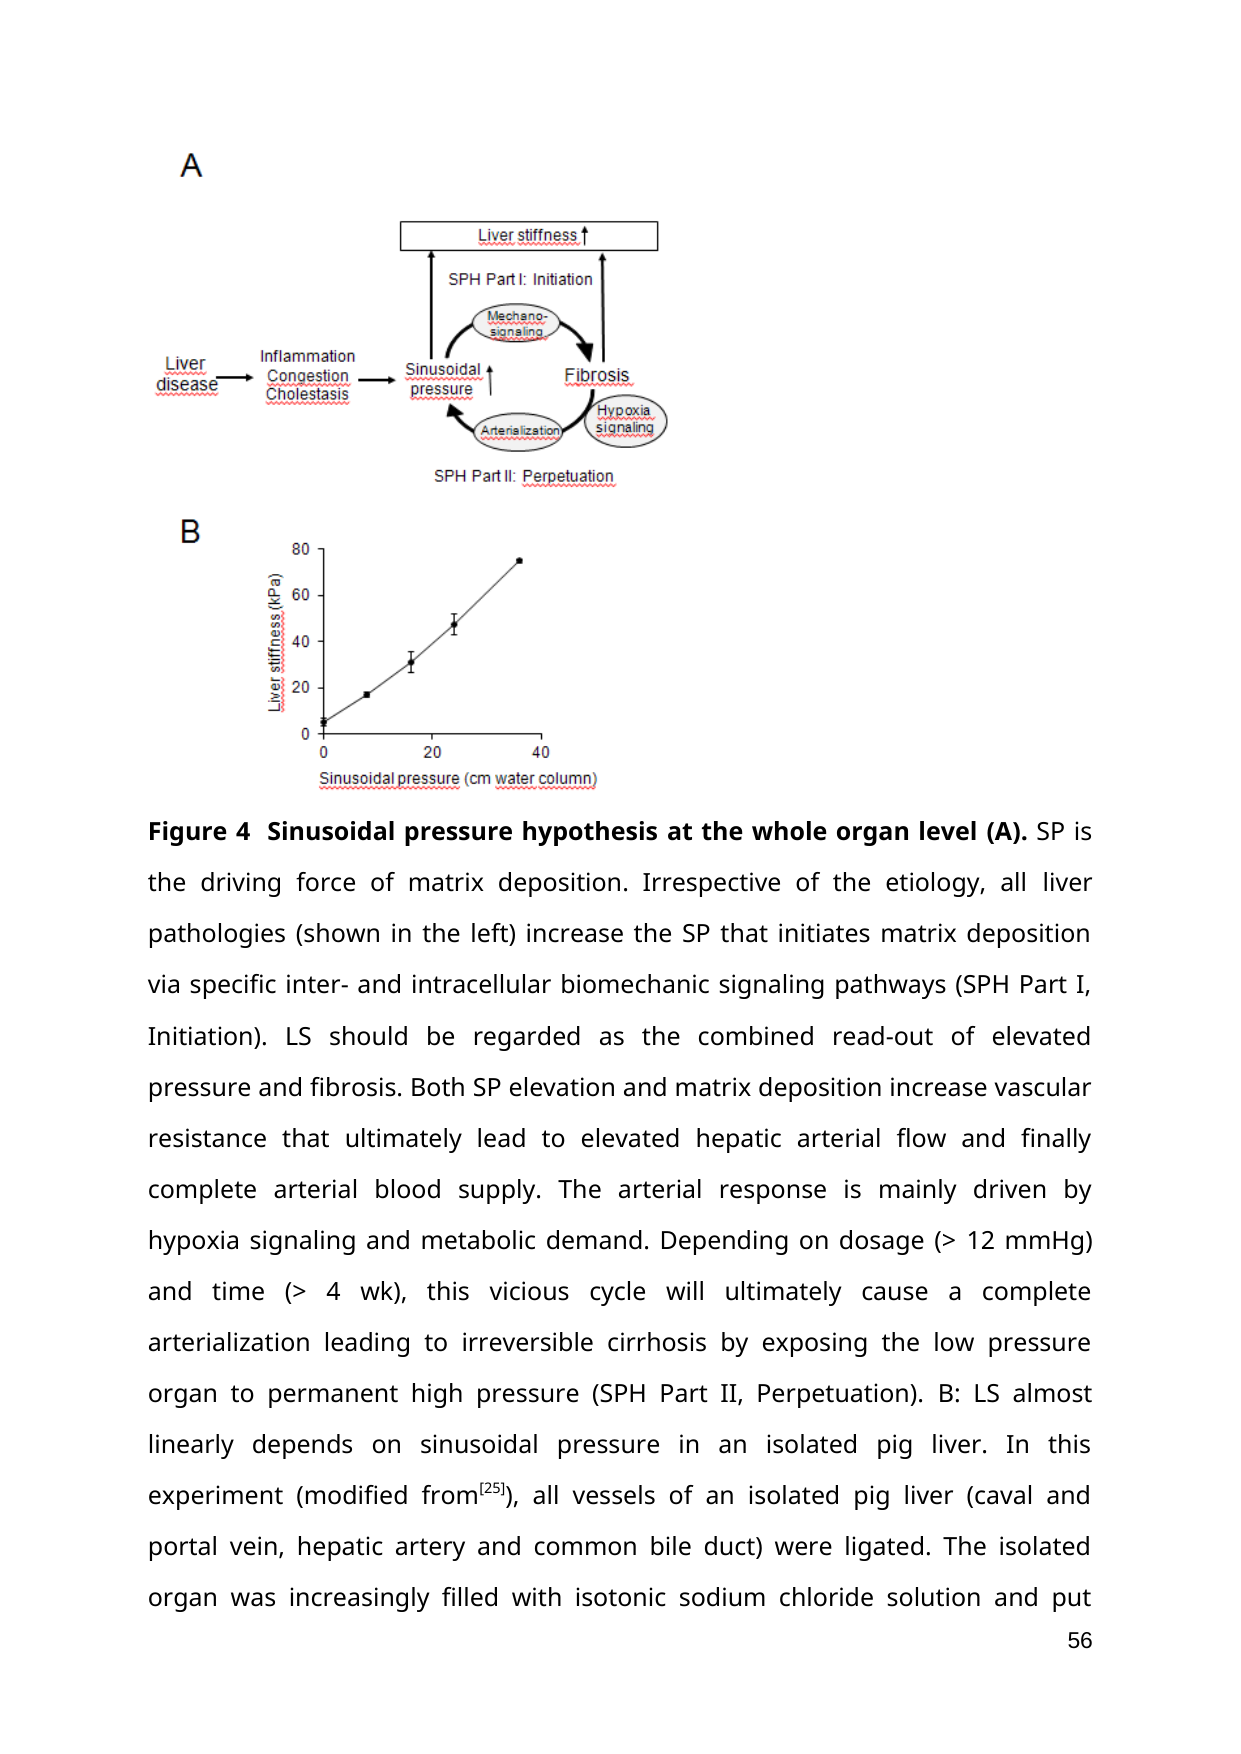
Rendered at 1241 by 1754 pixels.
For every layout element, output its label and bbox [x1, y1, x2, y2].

picture [147, 147, 694, 801]
text [148, 814, 1093, 1614]
